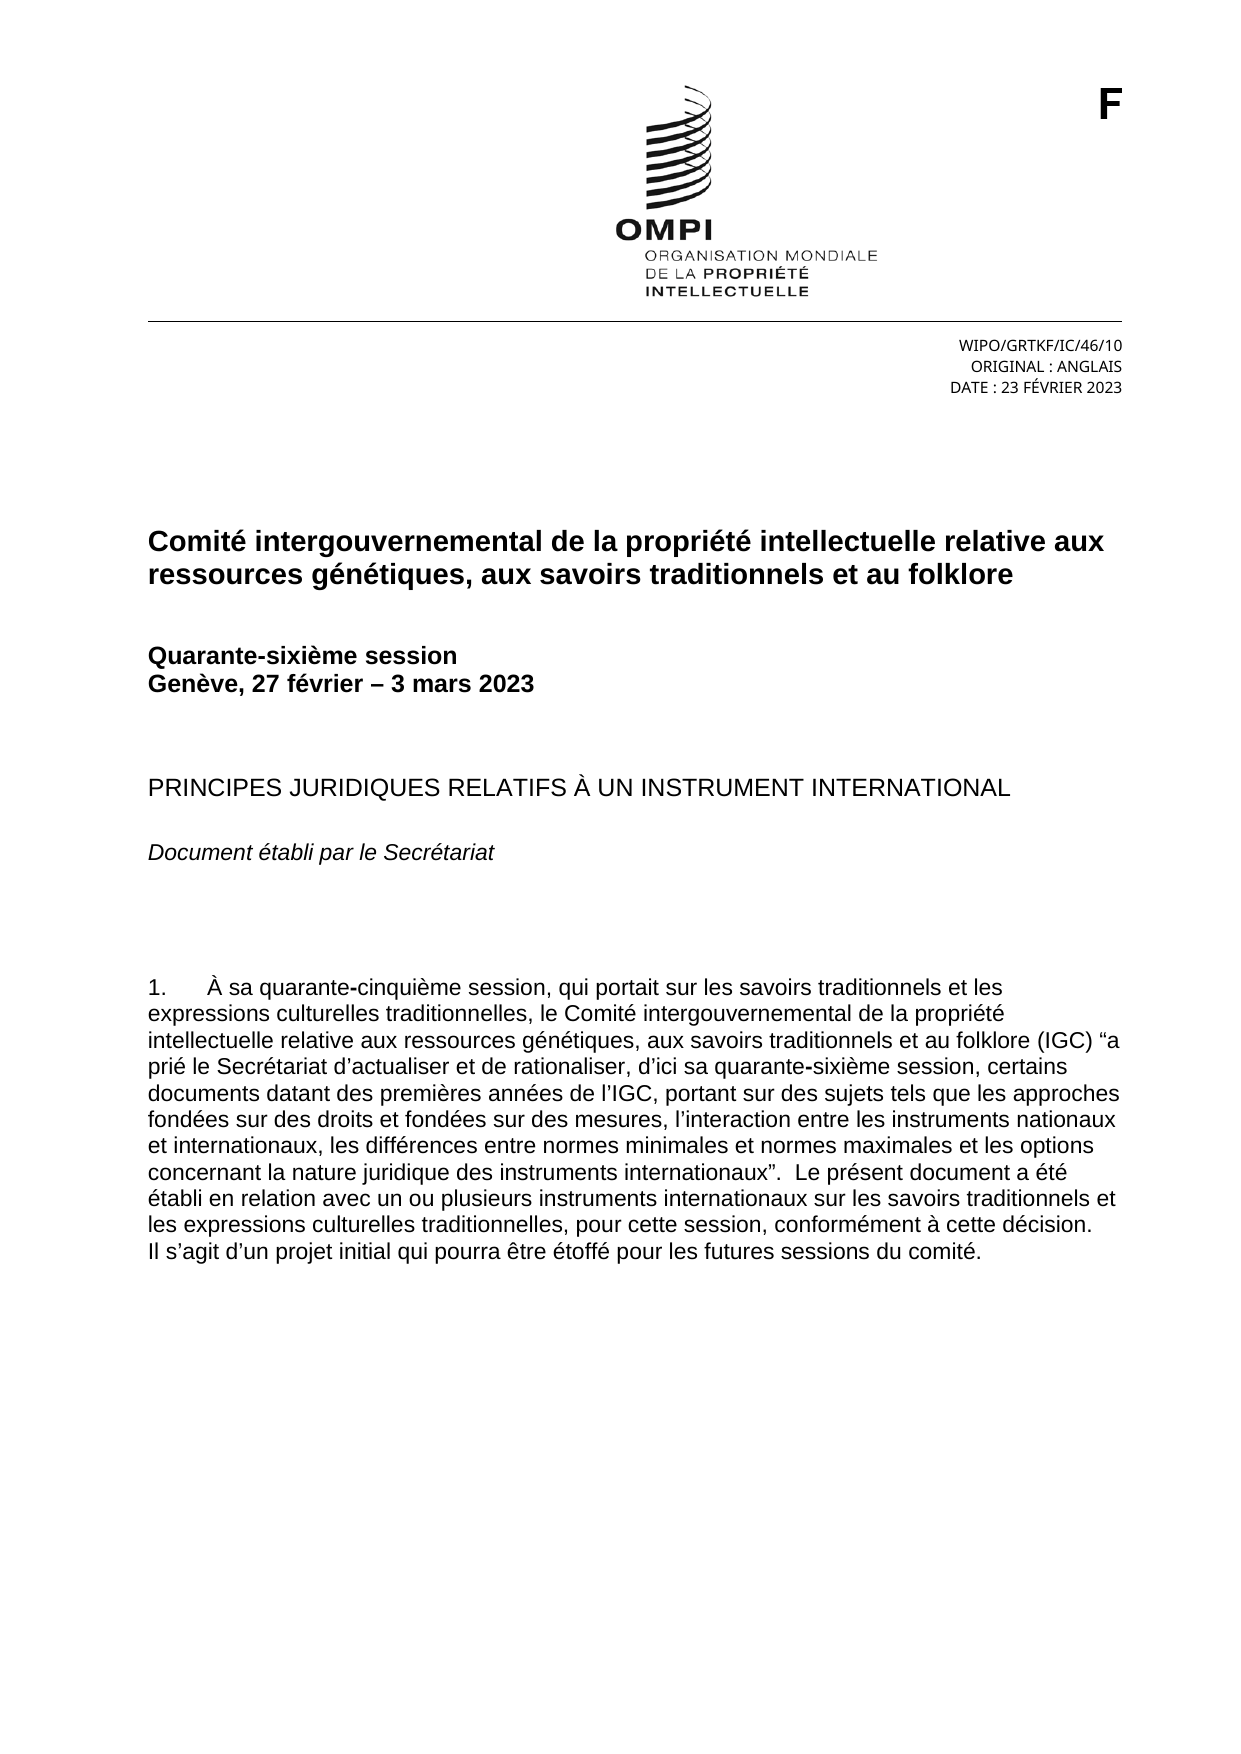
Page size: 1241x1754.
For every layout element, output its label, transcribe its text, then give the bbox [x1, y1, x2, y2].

text Genève, 27 février – 3 mars 2023 [148, 669, 1122, 698]
picture [613, 79, 1123, 299]
text DATE : 23 février 2023 [148, 377, 1122, 398]
text Quarante-sixième session [148, 641, 1122, 669]
text À sa quarante-cinquième session, qui portait sur les savoirs traditionnels et les expressions culturelles traditionnelles, le Comité intergouvernemental de la propriété intellectuelle relative aux ressources génétiques, aux savoirs traditionnels et au folklore (IGC) “a prié le Secrétariat d’actualiser et de rationaliser, d’ici sa quarante-sixième session, certains documents datant des premières années de l’IGC, portant sur des sujets tels que les approches fondées sur des droits et fondées sur des mesures, l’interaction entre les instruments nationaux et internationaux, les différences entre normes minimales et normes maximales et les options concernant la nature juridique des instruments internationaux”. Le présent document a été établi en relation avec un ou plusieurs instruments internationaux sur les savoirs traditionnels et les expressions culturelles traditionnelles, pour cette session, conformément à cette décision. Il s’agit d’un projet initial qui pourra être étoffé pour les futures sessions du comité. [148, 974, 1122, 1264]
text Document établi par le Secrétariat [148, 839, 1122, 866]
text ORIGINAL : anglais [148, 356, 1122, 377]
text WIPO/GRTKF/IC/46/10 [148, 335, 1122, 356]
text Comité intergouvernemental de la propriété intellectuelle relative aux ressources génétiques, aux savoirs traditionnels et au folklore [148, 523, 1122, 591]
text Principes juridiques relatifs à un instrument international [148, 773, 1122, 802]
